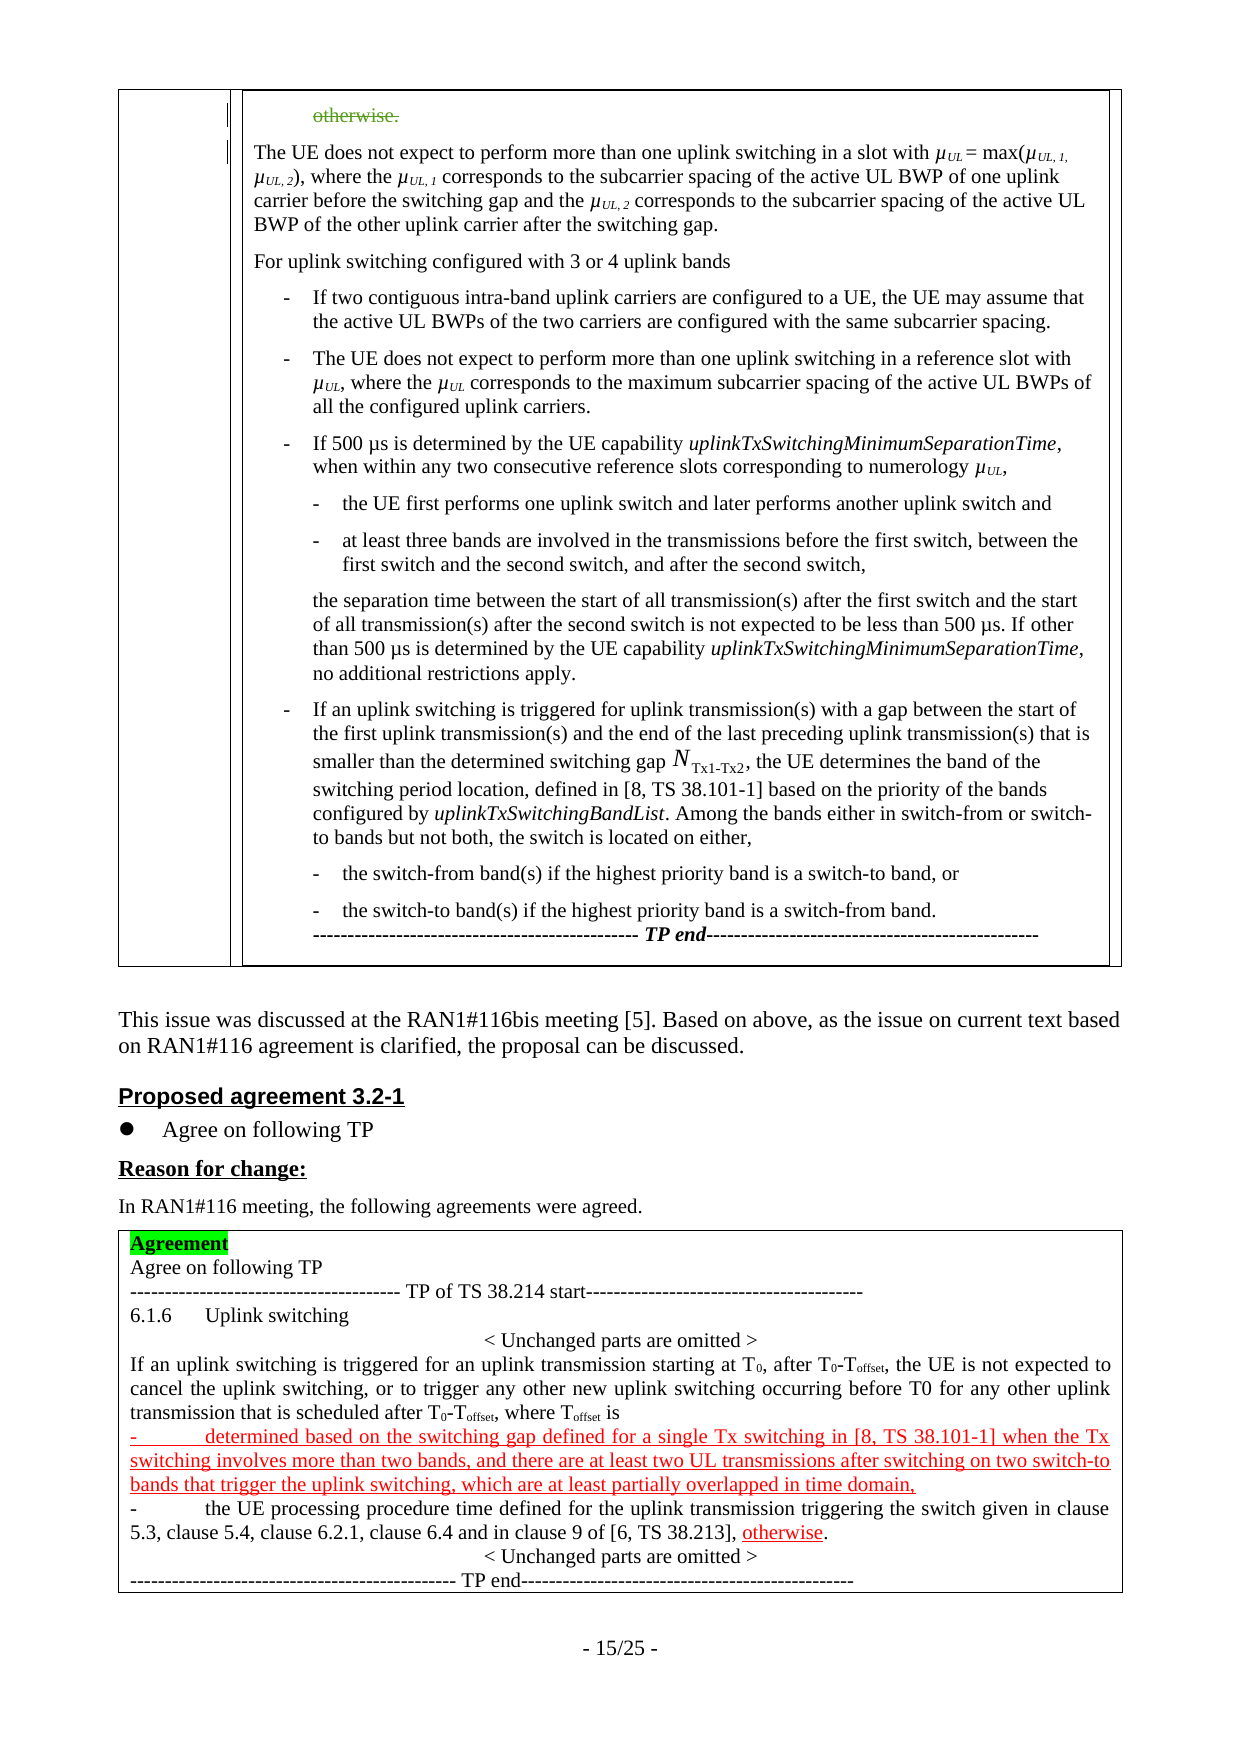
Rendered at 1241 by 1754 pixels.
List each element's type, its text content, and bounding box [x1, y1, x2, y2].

text This issue was discussed at the RAN1#116bis meeting [5]. Based on above, as the issue on current text based on RAN1#116 agreement is clarified, the proposal can be discussed. [118, 1006, 1122, 1058]
text Reason for change: [118, 1155, 1122, 1181]
text In RAN1#116 meeting, the following agreements were agreed. [118, 1194, 1122, 1218]
list Agree on following TP [118, 1116, 1122, 1142]
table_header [119, 90, 230, 966]
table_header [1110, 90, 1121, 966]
subtitle Proposed agreement 3.2-1 [118, 1083, 1122, 1110]
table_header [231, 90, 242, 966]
table_header Agreement Agree on following TP --------------------------------------- TP of TS 38.214 start---------------------------------------- 6.1.6 Uplink switching < Unchanged parts are omitted > If an uplink switching is triggered for an uplink transmission starting at T0, after T0-Toffset, the UE is not expected to cancel the uplink switching, or to trigger any other new uplink switching occurring before T0 for any other uplink transmission that is scheduled after T0-Toffset, where Toffset is - determined based on the switching gap defined for a single Tx switching in [8, TS 38.101-1] when the Tx switching involves more than two bands, and there are at least two UL transmissions after switching on two switch-to bands that trigger the uplink switching, which are at least partially overlapped in time domain, - the UE processing procedure time defined for the uplink transmission triggering the switch given in clause 5.3, clause 5.4, clause 6.2.1, clause 6.4 and in clause 9 of [6, TS 38.213], otherwise. < Unchanged parts are omitted > ----------------------------------------------- TP end------------------------------------------------ [119, 1231, 1122, 1592]
